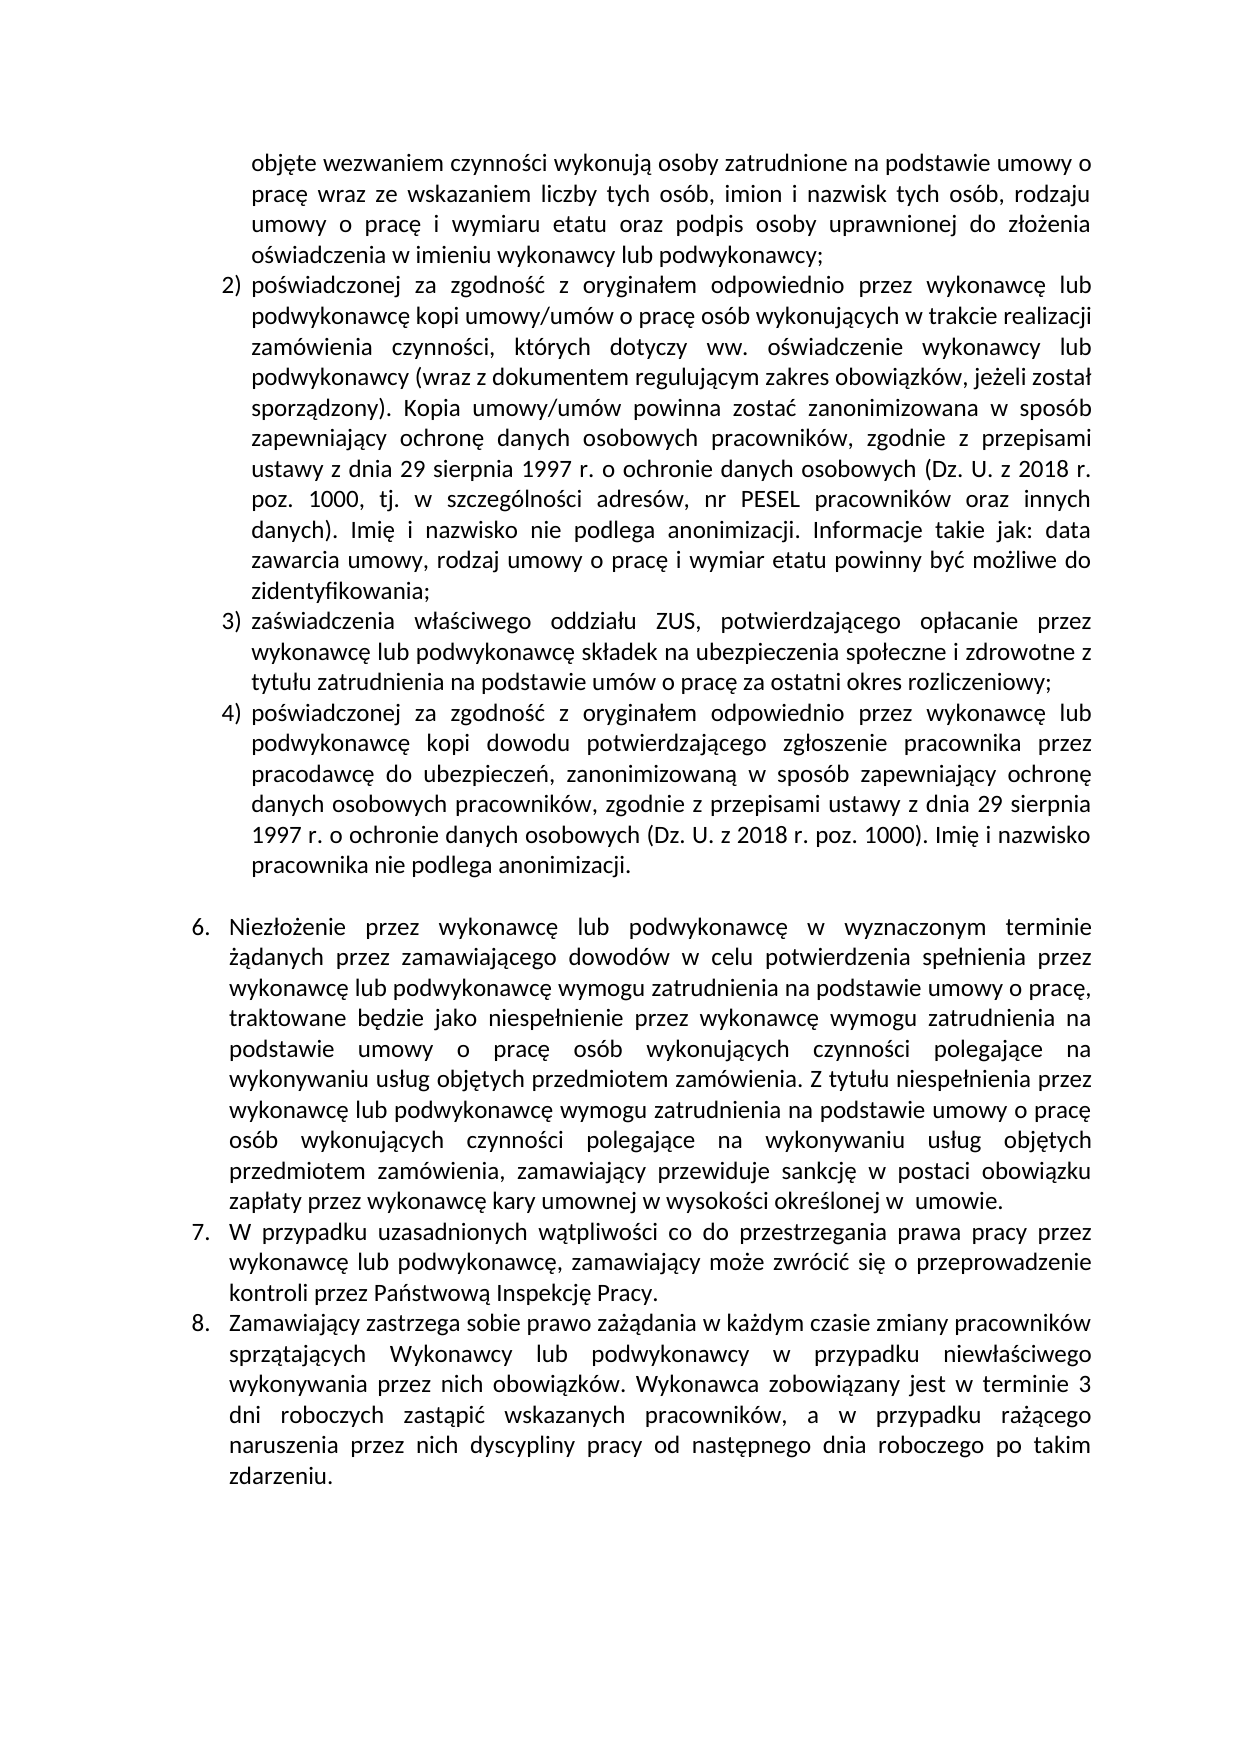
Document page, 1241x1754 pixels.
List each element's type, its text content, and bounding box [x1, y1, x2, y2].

list Niezłożenie przez wykonawcę lub podwykonawcę w wyznaczonym terminie żądanych przez zamawiającego dowodów w celu potwierdzenia spełnienia przez wykonawcę lub podwykonawcę wymogu zatrudnienia na podstawie umowy o pracę, traktowane będzie jako niespełnienie przez wykonawcę wymogu zatrudnienia na podstawie umowy o pracę osób wykonujących czynności polegające na wykonywaniu usług objętych przedmiotem zamówienia. Z tytułu niespełnienia przez wykonawcę lub podwykonawcę wymogu zatrudnienia na podstawie umowy o pracę osób wykonujących czynności polegające na wykonywaniu usług objętych przedmiotem zamówienia, zamawiający przewiduje sankcję w postaci obowiązku zapłaty przez wykonawcę kary umownej w wysokości określonej w umowie. [191, 911, 1093, 1216]
list W przypadku uzasadnionych wątpliwości co do przestrzegania prawa pracy przez wykonawcę lub podwykonawcę, zamawiający może zwrócić się o przeprowadzenie kontroli przez Państwową Inspekcję Pracy. [191, 1216, 1093, 1307]
text 3) zaświadczenia właściwego oddziału ZUS, potwierdzającego opłacanie przez wykonawcę lub podwykonawcę składek na ubezpieczenia społeczne i zdrowotne z tytułu zatrudnienia na podstawie umów o pracę za ostatni okres rozliczeniowy; [221, 605, 1093, 697]
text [221, 148, 1093, 270]
text 2) poświadczonej za zgodność z oryginałem odpowiednio przez wykonawcę lub podwykonawcę kopi umowy/umów o pracę osób wykonujących w trakcie realizacji zamówienia czynności, których dotyczy ww. oświadczenie wykonawcy lub podwykonawcy (wraz z dokumentem regulującym zakres obowiązków, jeżeli został sporządzony). Kopia umowy/umów powinna zostać zanonimizowana w sposób zapewniający ochronę danych osobowych pracowników, zgodnie z przepisami ustawy z dnia 29 sierpnia 1997 r. o ochronie danych osobowych (Dz. U. z 2018 r. poz. 1000, tj. w szczególności adresów, nr PESEL pracowników oraz innych danych). Imię i nazwisko nie podlega anonimizacji. Informacje takie jak: data zawarcia umowy, rodzaj umowy o pracę i wymiar etatu powinny być możliwe do zidentyfikowania; [221, 270, 1093, 605]
text 4) poświadczonej za zgodność z oryginałem odpowiednio przez wykonawcę lub podwykonawcę kopi dowodu potwierdzającego zgłoszenie pracownika przez pracodawcę do ubezpieczeń, zanonimizowaną w sposób zapewniający ochronę danych osobowych pracowników, zgodnie z przepisami ustawy z dnia 29 sierpnia 1997 r. o ochronie danych osobowych (Dz. U. z 2018 r. poz. 1000). Imię i nazwisko pracownika nie podlega anonimizacji. [221, 697, 1093, 880]
